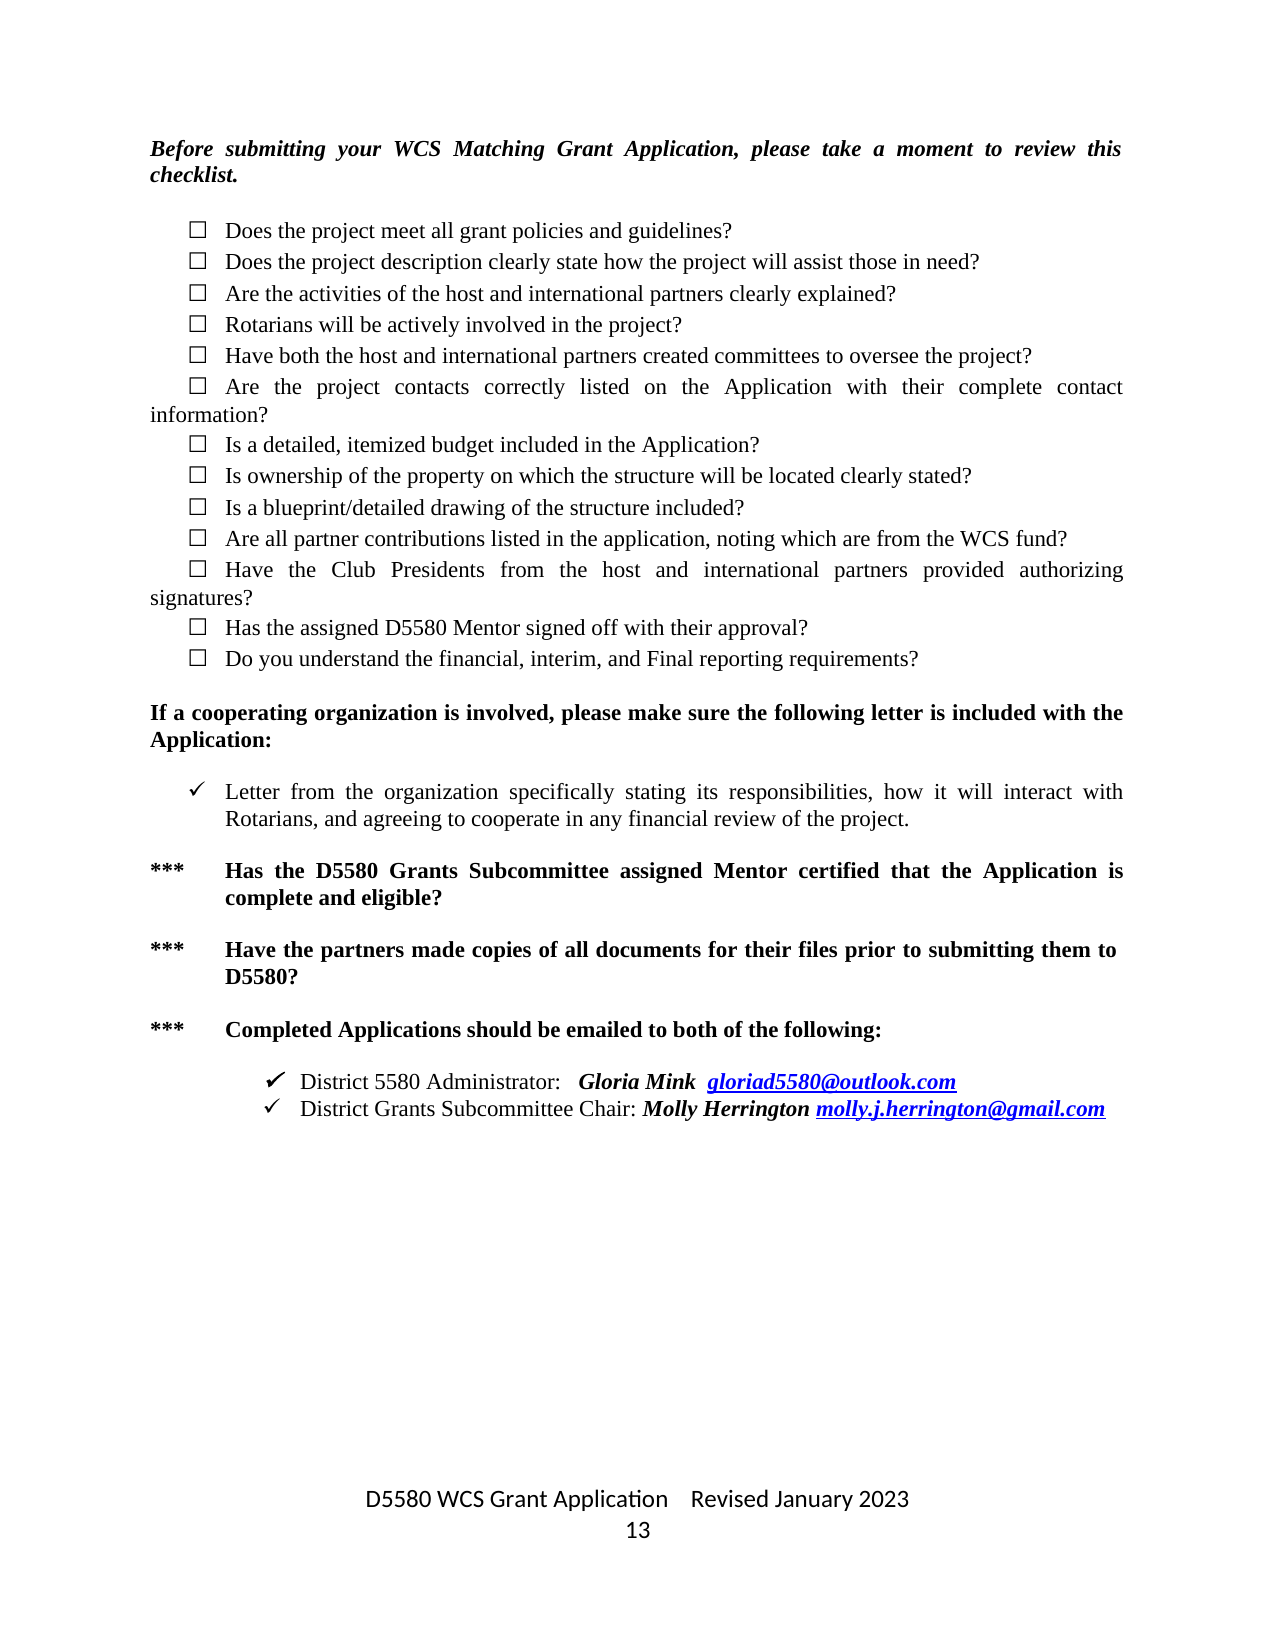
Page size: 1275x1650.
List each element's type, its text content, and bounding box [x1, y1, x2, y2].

text Is a detailed, itemized budget included in the Application? [150, 428, 1125, 459]
text Does the project meet all grant policies and guidelines? [187, 214, 1125, 245]
text If a cooperating organization is involved, please make sure the following letter is included with the Application: [150, 699, 1125, 752]
text *** Have the partners made copies of all documents for their files prior to submitting them to D5580? [150, 937, 1125, 989]
text Have both the host and international partners created committees to oversee the project? [150, 339, 1125, 370]
text Are the project contacts correctly listed on the Application with their complete contact information? [150, 370, 1125, 428]
text Are all partner contributions listed in the application, noting which are from the WCS fund? [150, 522, 1125, 553]
text Is a blueprint/detailed drawing of the structure included? [150, 490, 1125, 522]
text *** Has the D5580 Grants Subcommittee assigned Mentor certified that the Application is complete and eligible? [150, 857, 1125, 910]
text Before submitting your WCS Matching Grant Application, please take a moment to review this checklist. [150, 135, 1125, 188]
text Have the Club Presidents from the host and international partners provided authorizing signatures? [150, 553, 1125, 611]
text Do you understand the financial, interim, and Final reporting requirements? [150, 642, 1125, 673]
text Is ownership of the property on which the structure will be located clearly stated? [150, 459, 1125, 490]
text Rotarians will be actively involved in the project? [150, 308, 1125, 339]
text Has the assigned D5580 Mentor signed off with their approval? [150, 611, 1125, 642]
text Are the activities of the host and international partners clearly explained? [150, 277, 1125, 308]
list Letter from the organization specifically stating its responsibilities, how it will interact with Rotarians, and agreeing to cooperate in any financial review of the project. [187, 778, 1125, 831]
list District 5580 Administrator: Gloria Mink gloriad5580@outlook.com [262, 1068, 1125, 1095]
list District Grants Subcommittee Chair: Molly Herrington molly.j.herrington@gmail.com [262, 1095, 1125, 1121]
text Does the project description clearly state how the project will assist those in need? [150, 245, 1125, 277]
text *** Completed Applications should be emailed to both of the following: [150, 1016, 1125, 1042]
